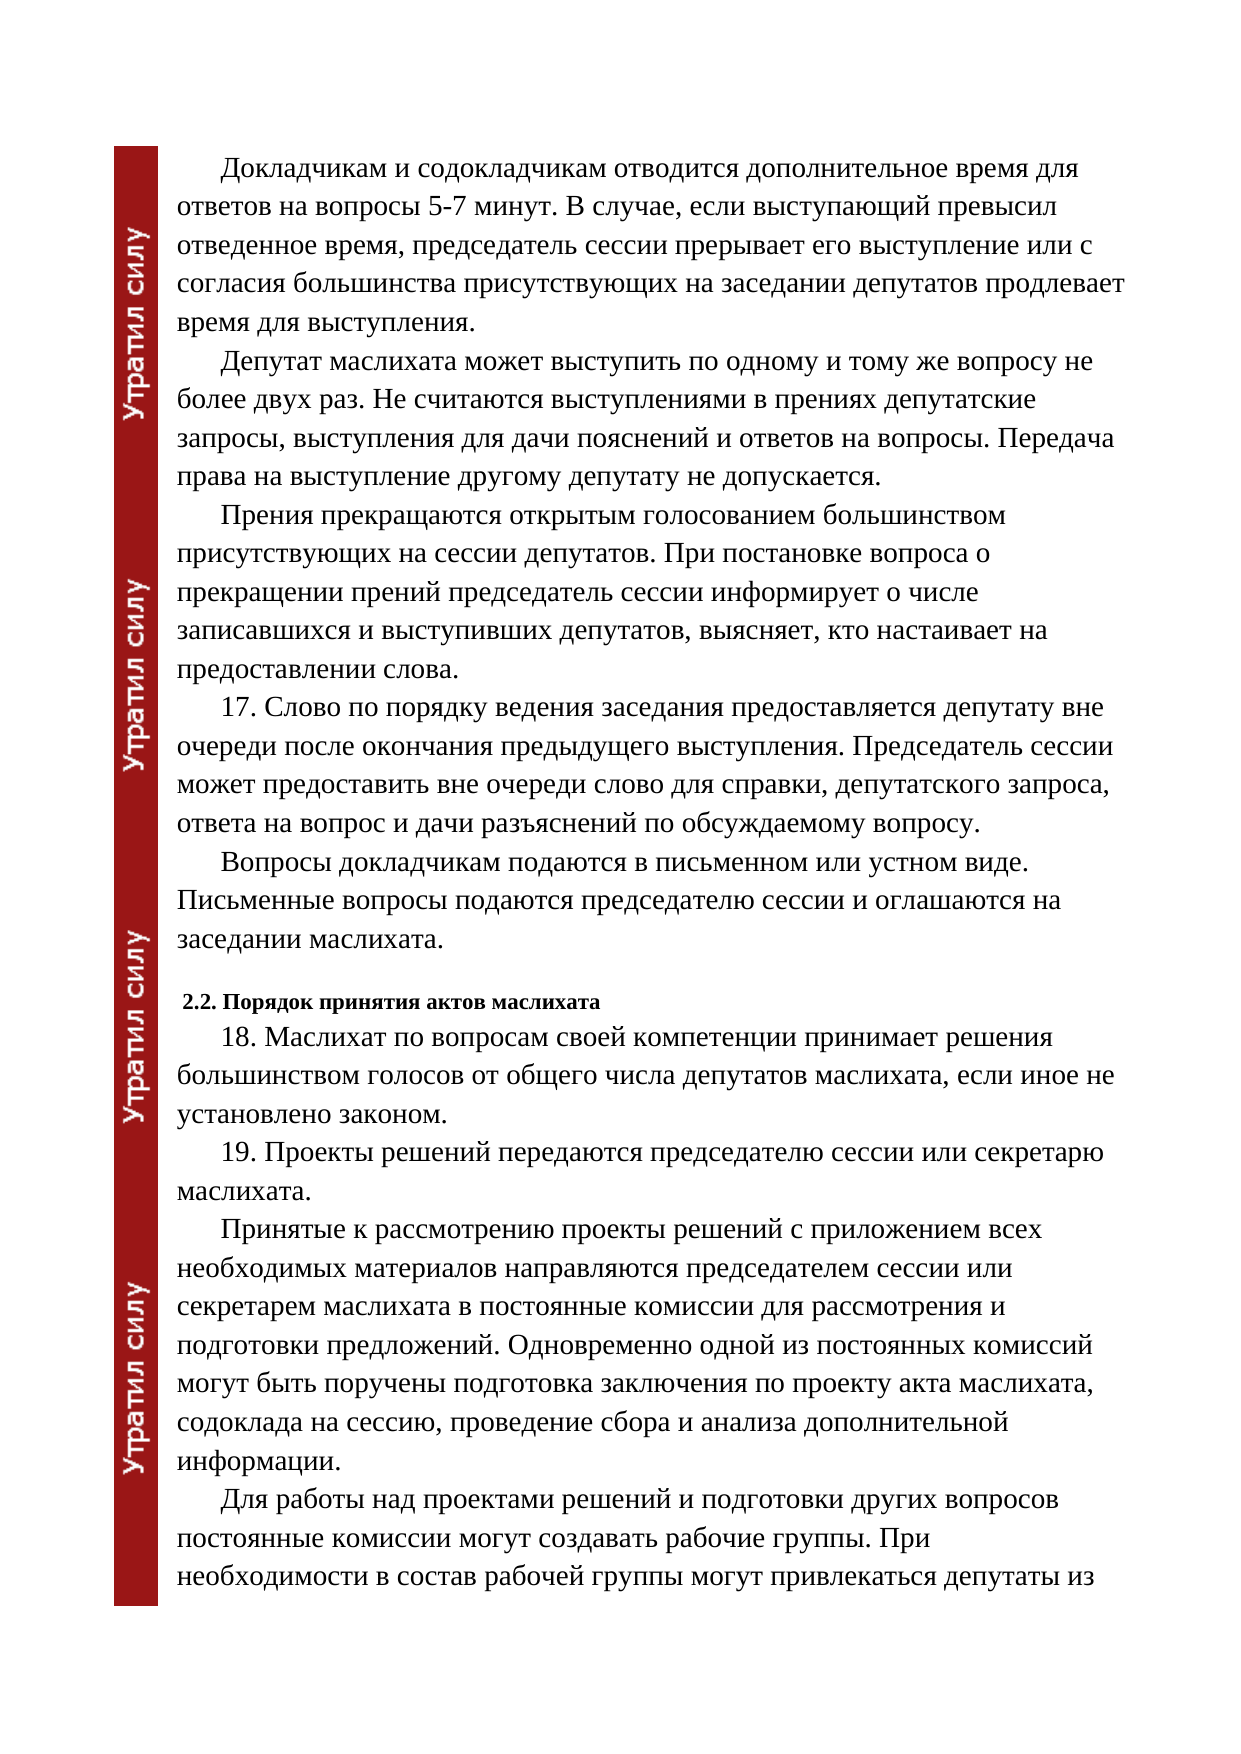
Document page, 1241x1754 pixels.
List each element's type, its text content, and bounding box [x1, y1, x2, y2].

picture [114, 1592, 158, 1606]
picture [114, 1015, 158, 1019]
picture [114, 984, 158, 988]
text 2.2. Порядок принятия актов маслихата [112, 988, 1128, 1015]
picture [114, 146, 158, 150]
